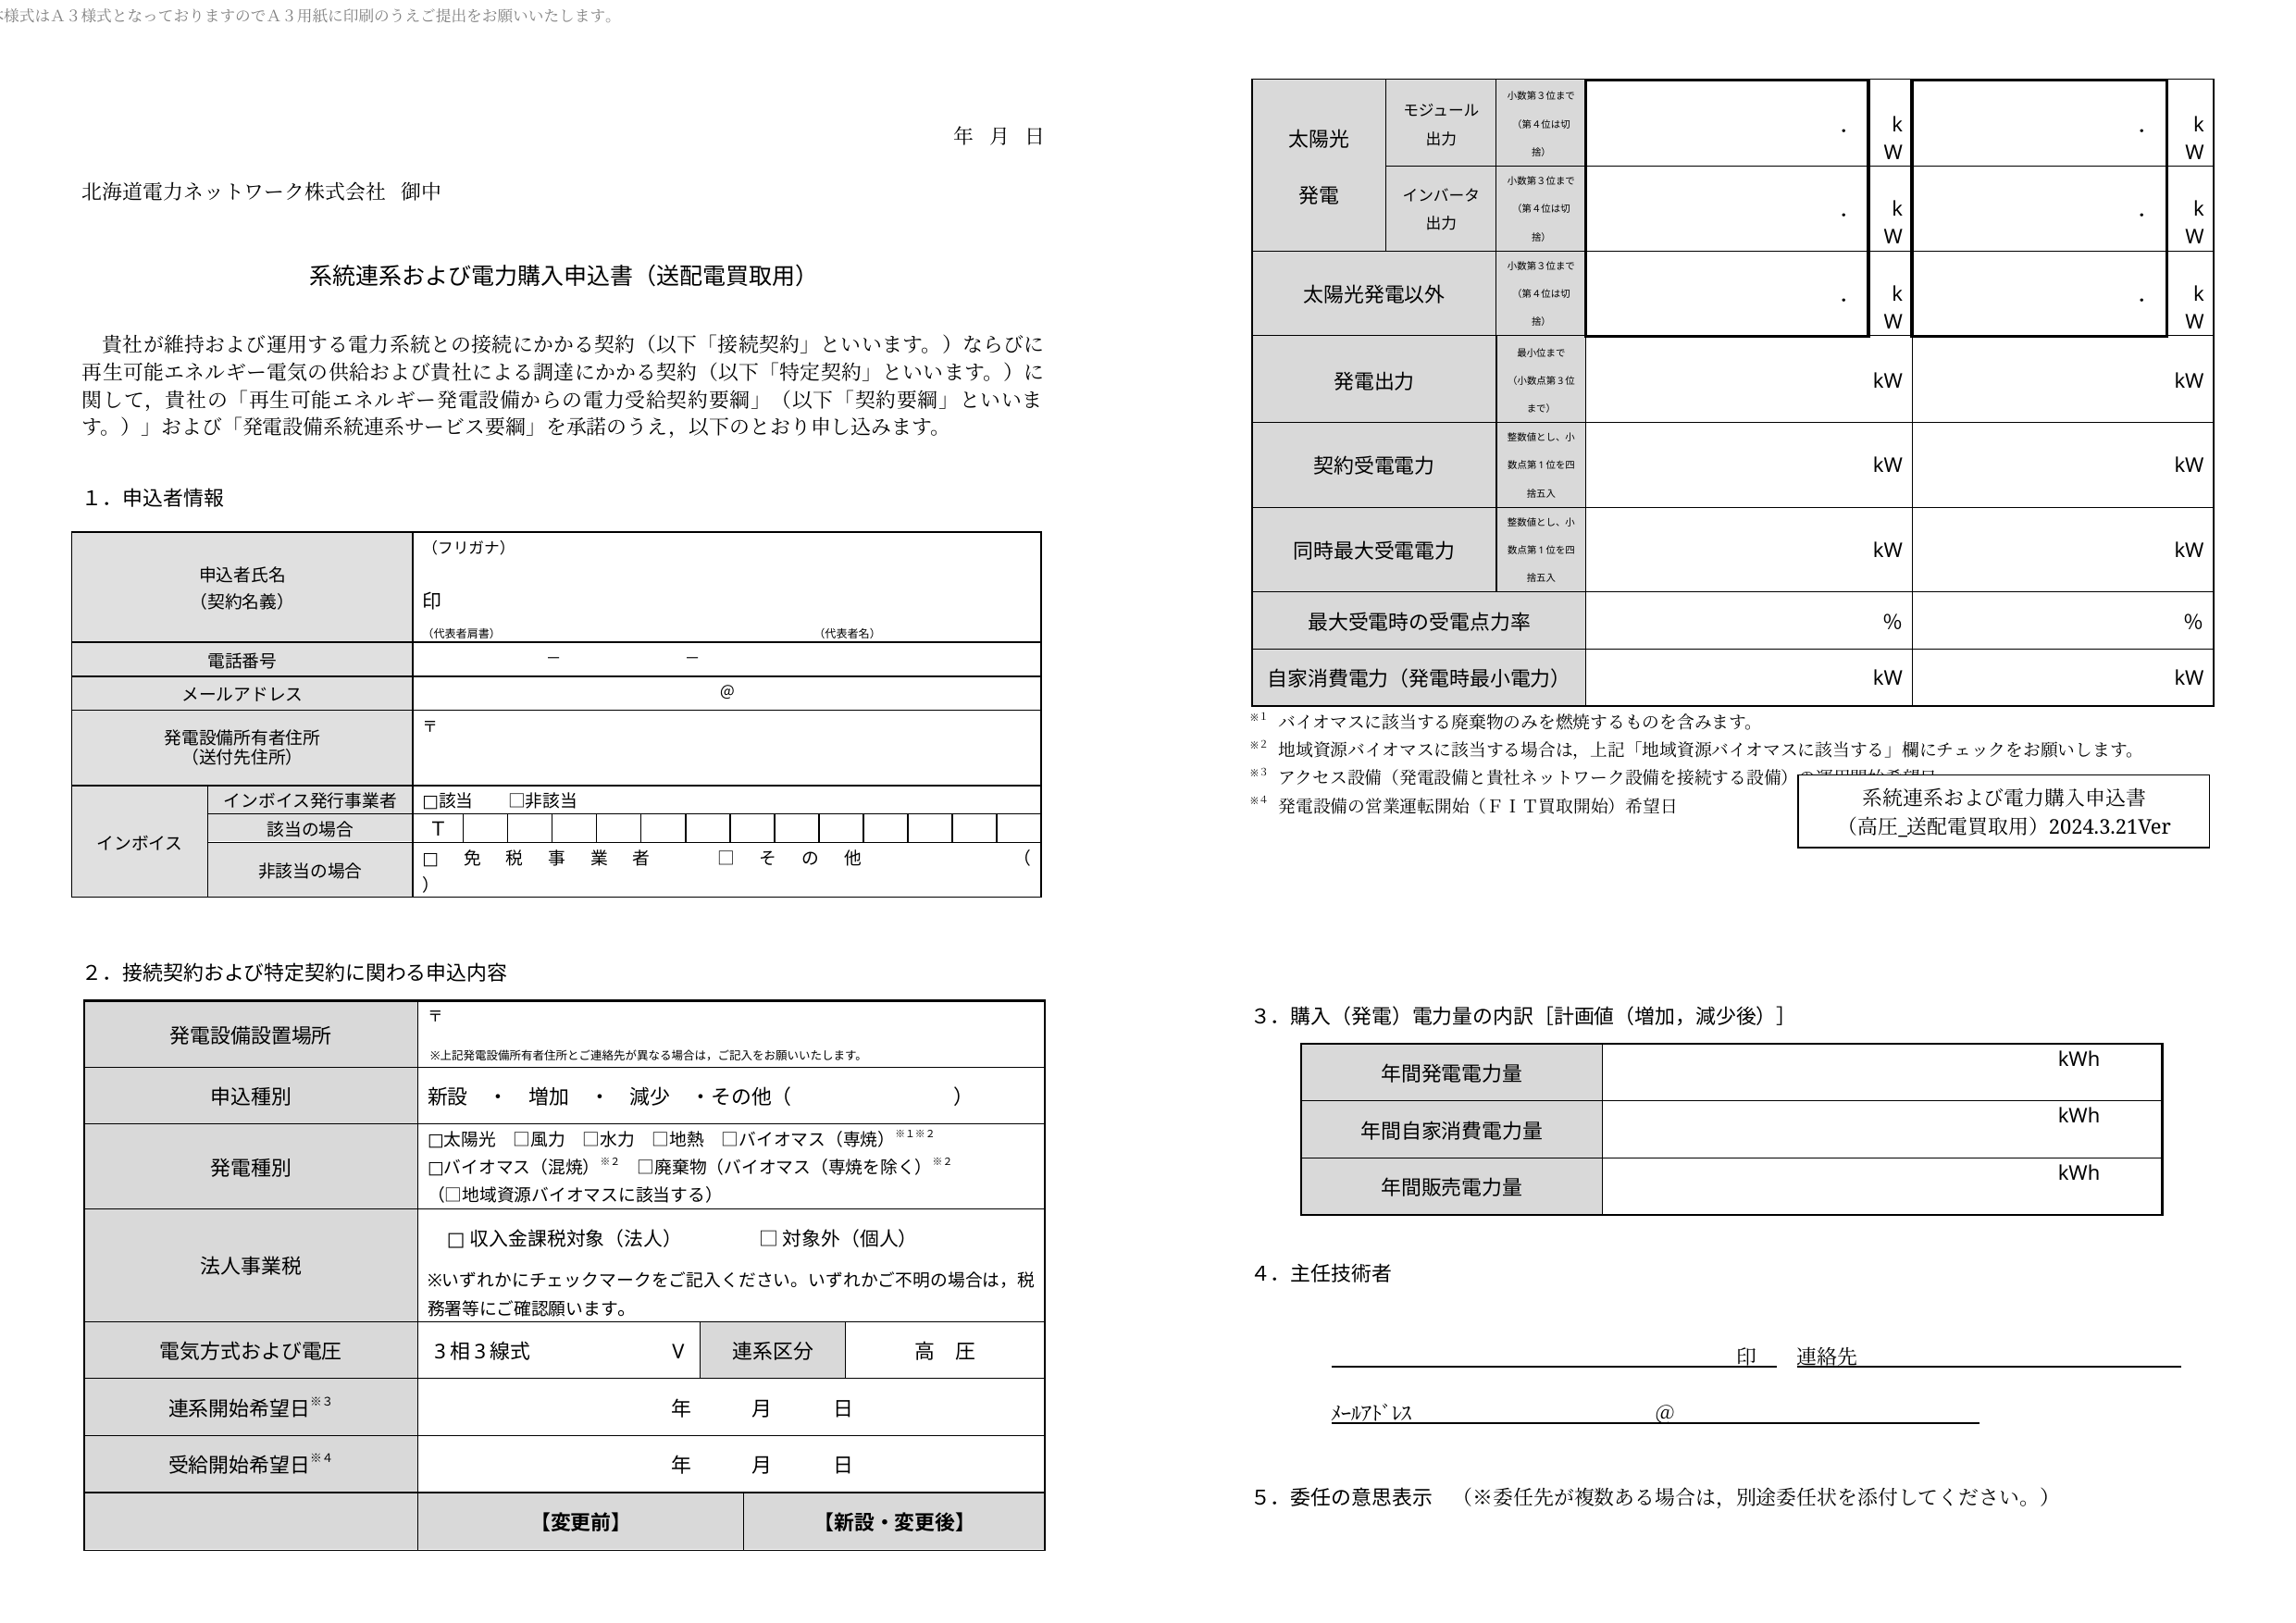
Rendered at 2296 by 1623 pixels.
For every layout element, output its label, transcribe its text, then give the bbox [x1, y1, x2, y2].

table_cell 該当の場合 [208, 814, 412, 841]
text 系統連系および電力購入申込書（送配電買取用） [82, 246, 1045, 303]
table_cell kW [2168, 80, 2213, 166]
table_cell 最大受電時の受電点力率 [1253, 592, 1585, 649]
table_cell ． [1587, 252, 1867, 335]
table_cell [508, 814, 552, 841]
table_cell □免税事業者 □その他 （ ） [414, 843, 1040, 897]
table_cell 小数第３位まで （第４位は切捨） [1496, 167, 1584, 251]
table_cell kWh [1603, 1101, 2161, 1158]
table_header 〒 [418, 1002, 1044, 1067]
table_cell kW [1913, 336, 2213, 422]
text ※２ 地域資源バイオマスに該当する場合は，上記「地域資源バイオマスに該当する」欄にチェックをお願いします。 [1250, 735, 2214, 763]
table_cell 高 圧 [846, 1322, 1044, 1378]
table_cell [641, 814, 685, 841]
table_cell ． [1587, 81, 1867, 166]
table_cell kW [1586, 508, 1912, 591]
table_cell [909, 814, 951, 841]
table_cell 法人事業税 [85, 1209, 417, 1321]
table_cell 3相3線式 V [418, 1322, 700, 1378]
table_cell [953, 814, 996, 841]
table_cell 新設 ・ 増加 ・ 減少 ・その他（ ） [418, 1068, 1044, 1123]
table_cell [731, 814, 774, 841]
table_cell 年 月 日 [418, 1436, 1044, 1492]
text ３．購入（発電）電力量の内訳［計画値（増加，減少後）］ [1250, 986, 2214, 1043]
text ※１ バイオマスに該当する廃棄物のみを燃焼するものを含みます。 [1250, 707, 2214, 735]
table_cell 年間自家消費電力量 [1302, 1101, 1602, 1158]
table_cell kW [1870, 80, 1910, 166]
table_cell － － [414, 643, 1040, 675]
table_cell □ 収入金課税対象（法人） □ 対象外（個人） ※いずれかにチェックマークをご記入ください。いずれかご不明の場合は，税務署等にご確認願います。 [418, 1209, 1044, 1321]
table_cell ． [1914, 167, 2166, 251]
text 年 月 日 [82, 106, 1045, 163]
table_cell 太陽光 発電 [1253, 80, 1385, 251]
table_cell [85, 1493, 417, 1549]
table_cell 〒 [414, 711, 1040, 785]
table_cell モジュール 出力 [1386, 80, 1496, 166]
table_cell [597, 814, 640, 841]
text １．申込者情報 [82, 468, 1045, 525]
table_cell 非該当の場合 [208, 843, 412, 897]
table_cell 連系開始希望日※３ [85, 1379, 417, 1435]
table_cell kW [1586, 423, 1912, 507]
table_cell インボイス [72, 787, 207, 897]
table_cell kW [1870, 252, 1910, 335]
table_cell 最小位まで （小数点第3位まで） [1497, 336, 1585, 422]
table_cell インボイス発行事業者 [208, 787, 412, 813]
text ２．接続契約および特定契約に関わる申込内容 [82, 944, 1045, 999]
table_cell 申込種別 [85, 1068, 417, 1123]
table_cell kW [1586, 336, 1912, 422]
table_header 申込者氏名 （契約名義） [72, 533, 412, 641]
table_cell 発電出力 [1253, 336, 1496, 422]
text ４．主任技術者 [1250, 1244, 2214, 1300]
table_cell kW [1870, 167, 1910, 251]
table_cell kW [1913, 423, 2213, 507]
table_cell kW [2168, 252, 2213, 335]
table_cell 太陽光発電以外 [1253, 252, 1496, 335]
table_cell 年間販売電力量 [1302, 1158, 1602, 1214]
table_cell 年 月 日 [418, 1379, 1044, 1435]
table_cell [464, 814, 507, 841]
text 北海道電力ネットワーク株式会社 御中 [82, 163, 1045, 218]
table_cell kWh [1603, 1158, 2161, 1214]
table_header 発電設備設置場所 [85, 1002, 417, 1067]
text ﾒｰﾙｱﾄﾞﾚｽ ＠ [1250, 1384, 2214, 1440]
table_cell kW [1913, 508, 2213, 591]
table_cell 電話番号 [72, 643, 412, 675]
table_cell 連系区分 [701, 1322, 845, 1378]
text ※３ アクセス設備（発電設備と貴社ネットワーク設備を接続する設備）の運用開始希望日 [1250, 763, 2214, 791]
table_cell 小数第３位まで（第４位は切捨） [1496, 80, 1584, 166]
text ※４ 発電設備の営業運転開始（ＦＩＴ買取開始）希望日 [1250, 791, 1797, 819]
table_cell □該当 □非該当 [414, 787, 1040, 813]
table_cell ． [1587, 167, 1867, 251]
table_cell ． [1914, 81, 2166, 166]
text ５．委任の意思表示 （※委任先が複数ある場合は，別途委任状を添付してください。） [1250, 1468, 2214, 1524]
table_cell kW [1586, 650, 1912, 705]
table_cell [776, 814, 818, 841]
table_cell 受給開始希望日※４ [85, 1436, 417, 1492]
table_cell 整数値とし、小数点第1位を四捨五入 [1497, 423, 1585, 507]
table_cell メールアドレス [72, 677, 412, 710]
table_header kWh [1603, 1045, 2161, 1100]
table_cell [864, 814, 907, 841]
text 貴社が維持および運用する電力系統との接続にかかる契約（以下「接続契約」といいます。）ならびに再生可能エネルギー電気の供給および貴社による調達にかかる契約（以下「特定契約」といいます。）に関して，貴社の「再生可能エネルギー発電設備からの電力受給契約要綱」（以下「契約要綱」といいます。）」および「発電設備系統連系サービス要綱」を承諾のうえ，以下のとおり申し込みます。 [82, 330, 1045, 440]
table_cell □太陽光 □風力 □水力 □地熱 □バイオマス（専焼）※１※２ □バイオマス（混焼）※２ □廃棄物（バイオマス（専焼を除く）※２ （□地域資源バイオマスに該当する） [418, 1124, 1044, 1208]
table_cell 自家消費電力（発電時最小電力） [1253, 650, 1585, 705]
table_cell kW [1913, 650, 2213, 705]
table_cell 整数値とし、小数点第1位を四捨五入 [1497, 508, 1585, 591]
table_cell 発電設備所有者住所 （送付先住所） [72, 711, 412, 785]
table_header 年間発電電力量 [1302, 1045, 1602, 1100]
table_cell 発電種別 [85, 1124, 417, 1208]
table_cell 電気方式および電圧 [85, 1322, 417, 1378]
table_cell [687, 814, 729, 841]
table_cell インバータ 出力 [1386, 167, 1496, 251]
table_header （フリガナ） 印 （代表者肩書） （代表者名） [414, 533, 1040, 641]
table_cell kW [2168, 167, 2213, 251]
table_cell 小数第３位まで （第４位は切捨） [1496, 252, 1584, 335]
table_cell ． [1914, 252, 2166, 335]
table_cell 【変更前】 [418, 1493, 743, 1549]
table_cell 契約受電電力 [1253, 423, 1496, 507]
table_cell [820, 814, 863, 841]
table_cell [552, 814, 596, 841]
text 印 連絡先 [1310, 1328, 2214, 1384]
table_cell ＠ [414, 677, 1040, 710]
table_cell 【新設・変更後】 [744, 1493, 1044, 1549]
table_cell ％ [1586, 592, 1912, 649]
table_cell 同時最大受電電力 [1253, 508, 1496, 591]
table_cell [998, 814, 1040, 841]
table_cell ％ [1913, 592, 2213, 649]
table_cell Ｔ [414, 814, 463, 841]
